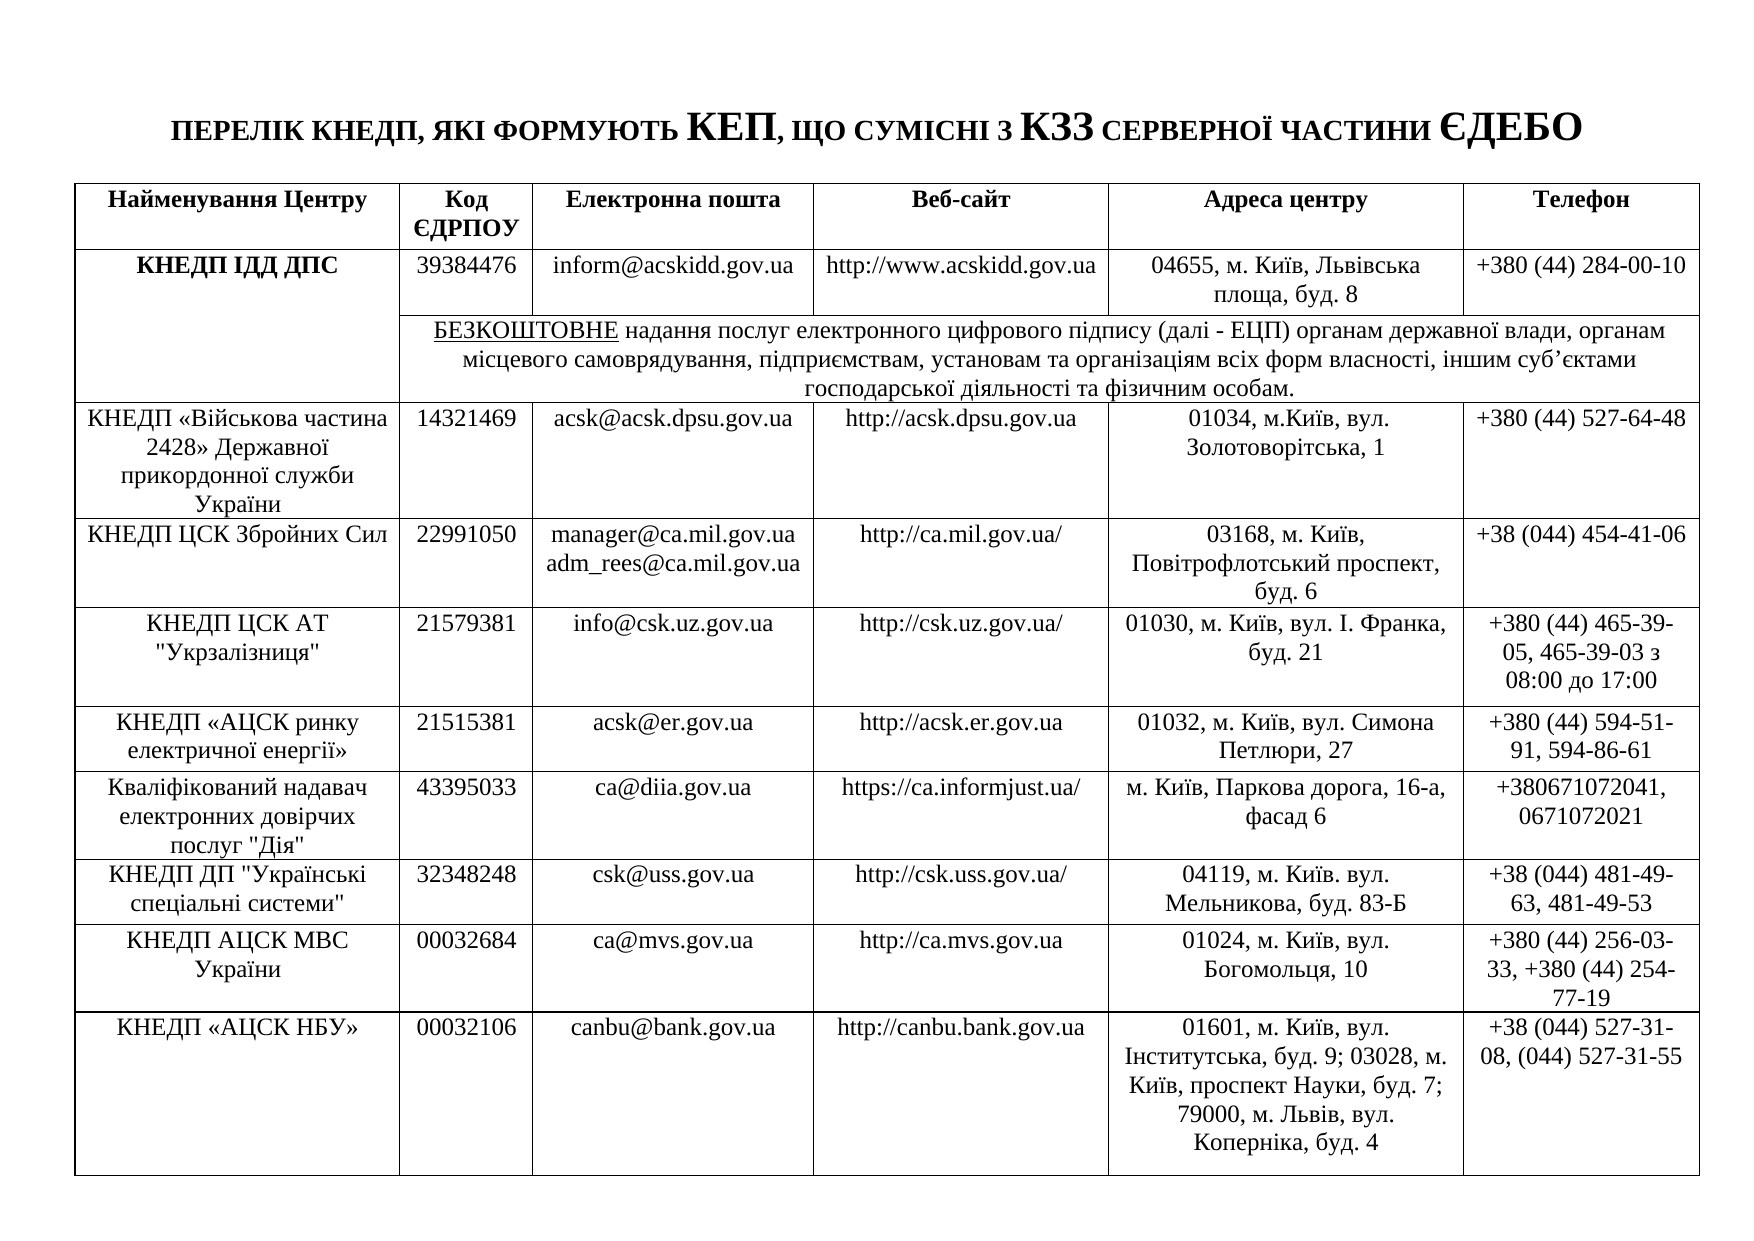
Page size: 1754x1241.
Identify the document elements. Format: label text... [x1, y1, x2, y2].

table_cell +380 (44) 256-03-33, +380 (44) 254-77-19 [1464, 925, 1699, 1011]
table_cell КНЕДП ЦСК Збройних Сил [76, 519, 399, 607]
table_cell 00032106 [400, 1013, 532, 1175]
table_cell canbu@bank.gov.ua [533, 1013, 813, 1175]
table_cell 03168, м. Київ, Повітрофлотський проспект, буд. 6 [1109, 519, 1463, 607]
table_cell +38 (044) 454-41-06 [1464, 519, 1699, 607]
table_cell http://acsk.er.gov.ua [814, 707, 1108, 771]
table_cell http://csk.uz.gov.ua/ [814, 608, 1108, 706]
table_cell КНЕДП «АЦСК НБУ» [76, 1013, 399, 1175]
table_cell ca@mvs.gov.ua [533, 925, 813, 1011]
table_cell КНЕДП ЦСК АТ "Укрзалізниця" [76, 608, 399, 706]
table_cell http://ca.mvs.gov.ua [814, 925, 1108, 1011]
table_header Телефон [1464, 184, 1699, 249]
table_cell +38 (044) 527-31-08, (044) 527-31-55 [1464, 1013, 1699, 1175]
table_cell +380 (44) 465-39-05, 465-39-03 з 08:00 до 17:00 [1464, 608, 1699, 706]
table_cell acsk@acsk.dpsu.gov.ua [533, 403, 813, 518]
table_cell acsk@er.gov.ua [533, 707, 813, 771]
table_cell csk@uss.gov.ua [533, 860, 813, 924]
table_cell 01034, м.Київ, вул. Золотоворітська, 1 [1109, 403, 1463, 518]
table_cell 04655, м. Київ, Львівська площа, буд. 8 [1109, 250, 1463, 314]
table_cell КНЕДП АЦСК МВС України [76, 925, 399, 1011]
table_cell КНЕДП ІДД ДПС [76, 250, 399, 402]
table_cell КНЕДП «Військова частина 2428» Державної прикордонної служби України [76, 403, 399, 518]
table_cell +38 (044) 481-49-63, 481-49-53 [1464, 860, 1699, 924]
table_cell +380671072041, 0671072021 [1464, 772, 1699, 858]
table_cell ca@diia.gov.ua [533, 772, 813, 858]
table_cell 14321469 [400, 403, 532, 518]
table_cell inform@acskidd.gov.ua [533, 250, 813, 314]
table_cell http://acsk.dpsu.gov.ua [814, 403, 1108, 518]
table_cell КНЕДП «АЦСК ринку електричної енергії» [76, 707, 399, 771]
text ПЕРЕЛІК КНЕДП, ЯКІ ФОРМУЮТЬ КЕП, ЩО СУМІСНІ З КЗЗ СЕРВЕРНОЇ ЧАСТИНИ ЄДЕБО [75, 102, 1679, 150]
table_cell 39384476 [400, 250, 532, 314]
table_cell +380 (44) 527-64-48 [1464, 403, 1699, 518]
table_cell м. Київ, Паркова дорога, 16-а, фасад 6 [1109, 772, 1463, 858]
table_header Адреса центру [1109, 184, 1463, 249]
table_header Найменування Центру [76, 184, 399, 249]
table_cell https://ca.informjust.ua/ [814, 772, 1108, 858]
table_cell manager@ca.mil.gov.ua adm_rees@ca.mil.gov.ua [533, 519, 813, 607]
table_header Веб-сайт [814, 184, 1108, 249]
table_cell +380 (44) 284-00-10 [1464, 250, 1699, 314]
table_cell КНЕДП ДП "Українські спеціальні системи" [76, 860, 399, 924]
table_cell http://ca.mil.gov.ua/ [814, 519, 1108, 607]
table_cell 04119, м. Київ. вул. Мельникова, буд. 83-Б [1109, 860, 1463, 924]
table_cell 01032, м. Київ, вул. Симона Петлюри, 27 [1109, 707, 1463, 771]
table_header Електронна пошта [533, 184, 813, 249]
table_cell 32348248 [400, 860, 532, 924]
table_cell 43395033 [400, 772, 532, 858]
table_cell http://canbu.bank.gov.ua [814, 1013, 1108, 1175]
table_cell 21515381 [400, 707, 532, 771]
table_cell info@csk.uz.gov.ua [533, 608, 813, 706]
table_cell +380 (44) 594-51-91, 594-86-61 [1464, 707, 1699, 771]
table_cell http://csk.uss.gov.ua/ [814, 860, 1108, 924]
table_cell 01030, м. Київ, вул. І. Франка, буд. 21 [1109, 608, 1463, 706]
table_header Код ЄДРПОУ [400, 184, 532, 249]
table_cell 22991050 [400, 519, 532, 607]
table_cell 01601, м. Київ, вул. Інститутська, буд. 9; 03028, м. Київ, проспект Науки, буд. 7; 79000, м. Львів, вул. Коперніка, буд. 4 [1109, 1013, 1463, 1175]
table_cell 21579381 [400, 608, 532, 706]
table_cell Кваліфікований надавач електронних довірчих послуг "Дія" [76, 772, 399, 858]
table_cell БЕЗКОШТОВНЕ надання послуг електронного цифрового підпису (далі - ЕЦП) органам державної влади, органам місцевого самоврядування, підприємствам, установам та організаціям всіх форм власності, іншим суб’єктами господарської діяльності та фізичним особам. [400, 316, 1699, 402]
table_cell 01024, м. Київ, вул. Богомольця, 10 [1109, 925, 1463, 1011]
table_cell 00032684 [400, 925, 532, 1011]
table_cell http://www.acskidd.gov.ua [814, 250, 1108, 314]
